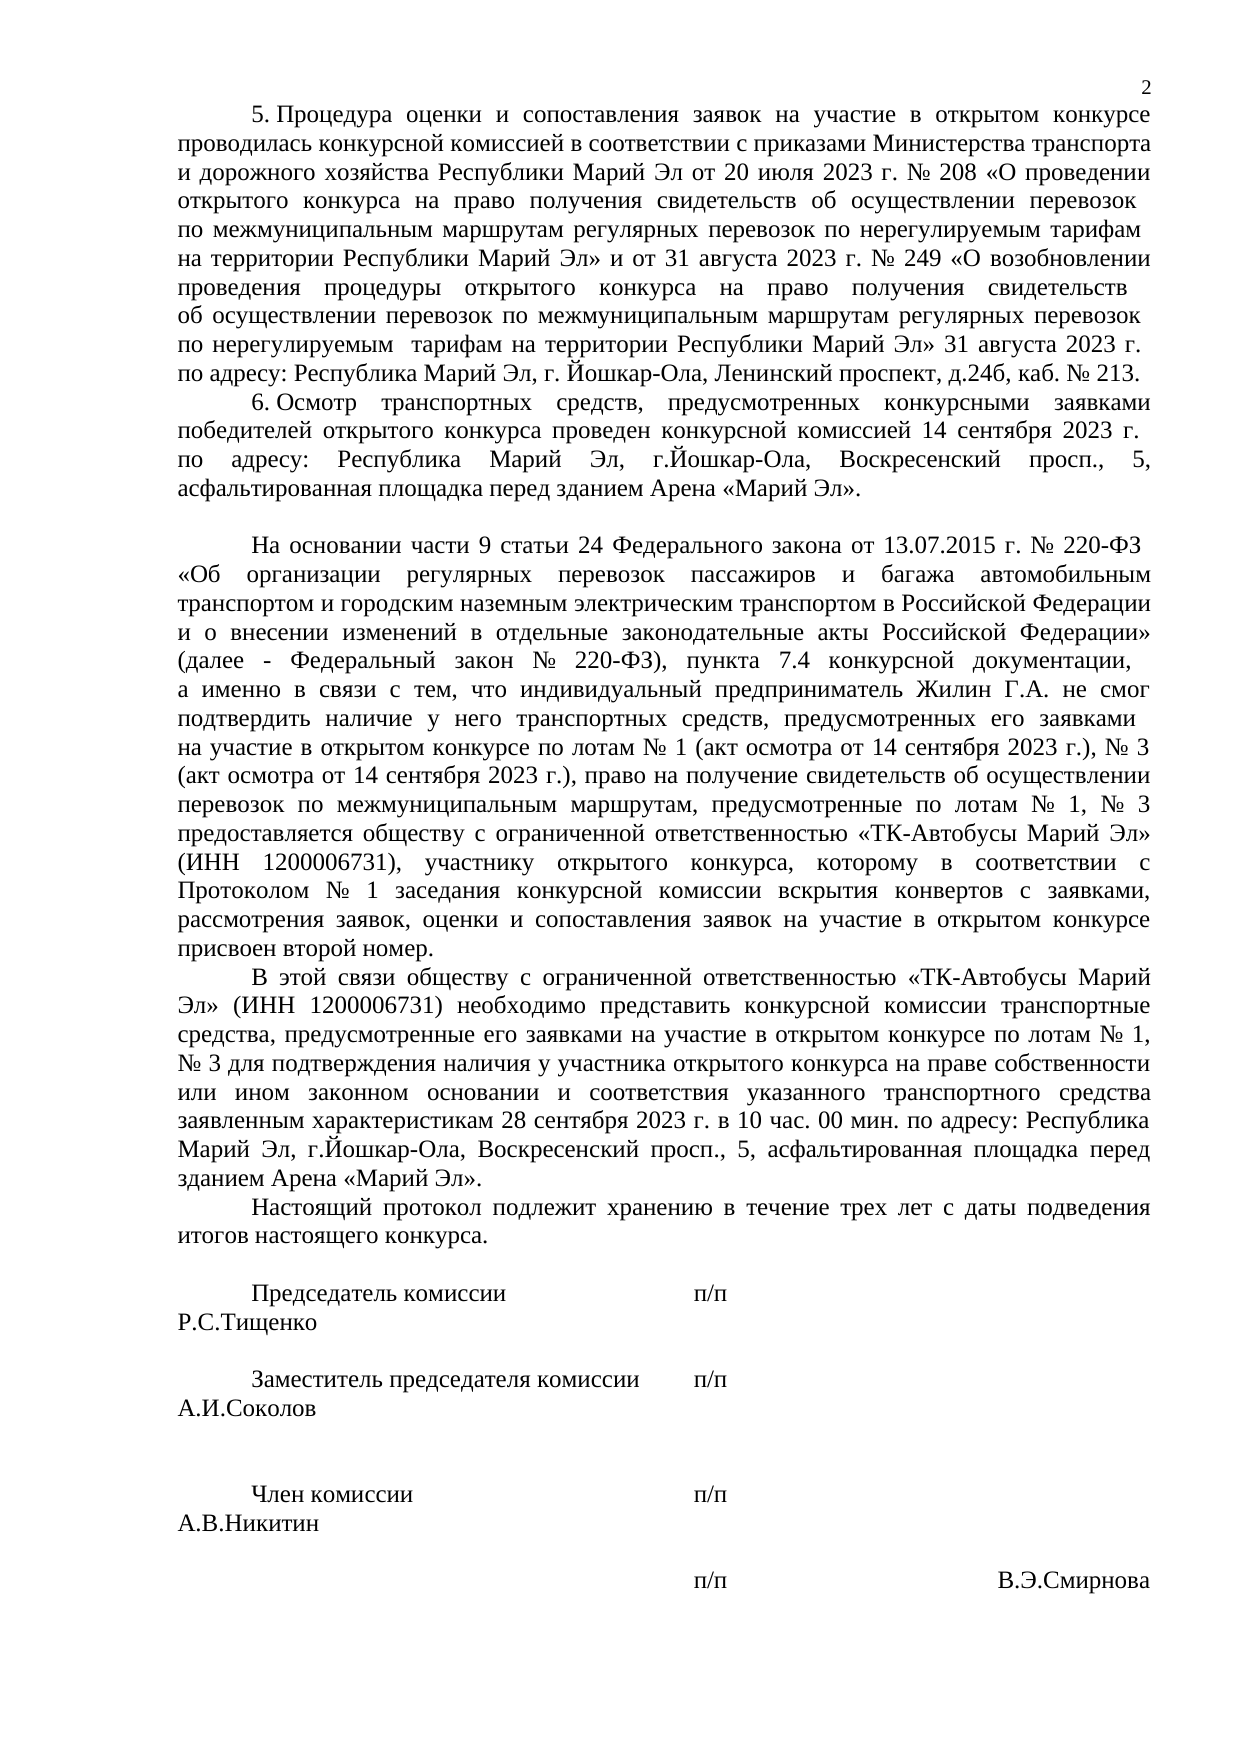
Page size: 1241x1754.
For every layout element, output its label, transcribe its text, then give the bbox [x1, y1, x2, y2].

text Настоящий протокол подлежит хранению в течение трех лет с даты подведения итогов настоящего конкурса. [177, 1192, 1152, 1249]
text В этой связи обществу с ограниченной ответственностью «ТК-Автобусы Марий Эл» (ИНН 1200006731) необходимо представить конкурсной комиссии транспортные средства, предусмотренные его заявками на участие в открытом конкурсе по лотам № 1, № 3 для подтверждения наличия у участника открытого конкурса на праве собственности или ином законном основании и соответствия указанного транспортного средства заявленным характеристикам 28 сентября 2023 г. в 10 час. 00 мин. по адресу: Республика Марий Эл, г.Йошкар-Ола, Воскресенский просп., 5, асфальтированная площадка перед зданием Арена «Марий Эл». [177, 962, 1152, 1192]
text 6. Осмотр транспортных средств, предусмотренных конкурсными заявками победителей открытого конкурса проведен конкурсной комиссией 14 сентября 2023 г. по адресу: Республика Марий Эл, г.Йошкар-Ола, Воскресенский просп., 5, асфальтированная площадка перед зданием Арена «Марий Эл». [177, 387, 1152, 502]
text На основании части 9 статьи 24 Федерального закона от 13.07.2015 г. № 220-ФЗ «Об организации регулярных перевозок пассажиров и багажа автомобильным транспортом и городским наземным электрическим транспортом в Российской Федерации и о внесении изменений в отдельные законодательные акты Российской Федерации» (далее - Федеральный закон № 220-ФЗ), пункта 7.4 конкурсной документации, а именно в связи с тем, что индивидуальный предприниматель Жилин Г.А. не смог подтвердить наличие у него транспортных средств, предусмотренных его заявками на участие в открытом конкурсе по лотам № 1 (акт осмотра от 14 сентября 2023 г.), № 3 (акт осмотра от 14 сентября 2023 г.), право на получение свидетельств об осуществлении перевозок по межмуниципальным маршрутам, предусмотренные по лотам № 1, № 3 предоставляется обществу с ограниченной ответственностью «ТК-Автобусы Марий Эл» (ИНН 1200006731), участнику открытого конкурса, которому в соответствии с Протоколом № 1 заседания конкурсной комиссии вскрытия конвертов с заявками, рассмотрения заявок, оценки и сопоставления заявок на участие в открытом конкурсе присвоен второй номер. [177, 530, 1152, 962]
text п/п В.Э.Смирнова [177, 1565, 1152, 1594]
text Председатель комиссии п/п Р.С.Тищенко [177, 1278, 1152, 1335]
text 5. Процедура оценки и сопоставления заявок на участие в открытом конкурсе проводилась конкурсной комиссией в соответствии с приказами Министерства транспорта и дорожного хозяйства Республики Марий Эл от 20 июля 2023 г. № 208 «О проведении открытого конкурса на право получения свидетельств об осуществлении перевозок по межмуниципальным маршрутам регулярных перевозок по нерегулируемым тарифам на территории Республики Марий Эл» и от 31 августа 2023 г. № 249 «О возобновлении проведения процедуры открытого конкурса на право получения свидетельств об осуществлении перевозок по межмуниципальным маршрутам регулярных перевозок по нерегулируемым тарифам на территории Республики Марий Эл» 31 августа 2023 г. по адресу: Республика Марий Эл, г. Йошкар-Ола, Ленинский проспект, д.24б, каб. № 213. [177, 99, 1152, 387]
text Член комиссии п/п А.В.Никитин [177, 1479, 1152, 1537]
text Заместитель председателя комиссии п/п А.И.Соколов [177, 1364, 1152, 1422]
